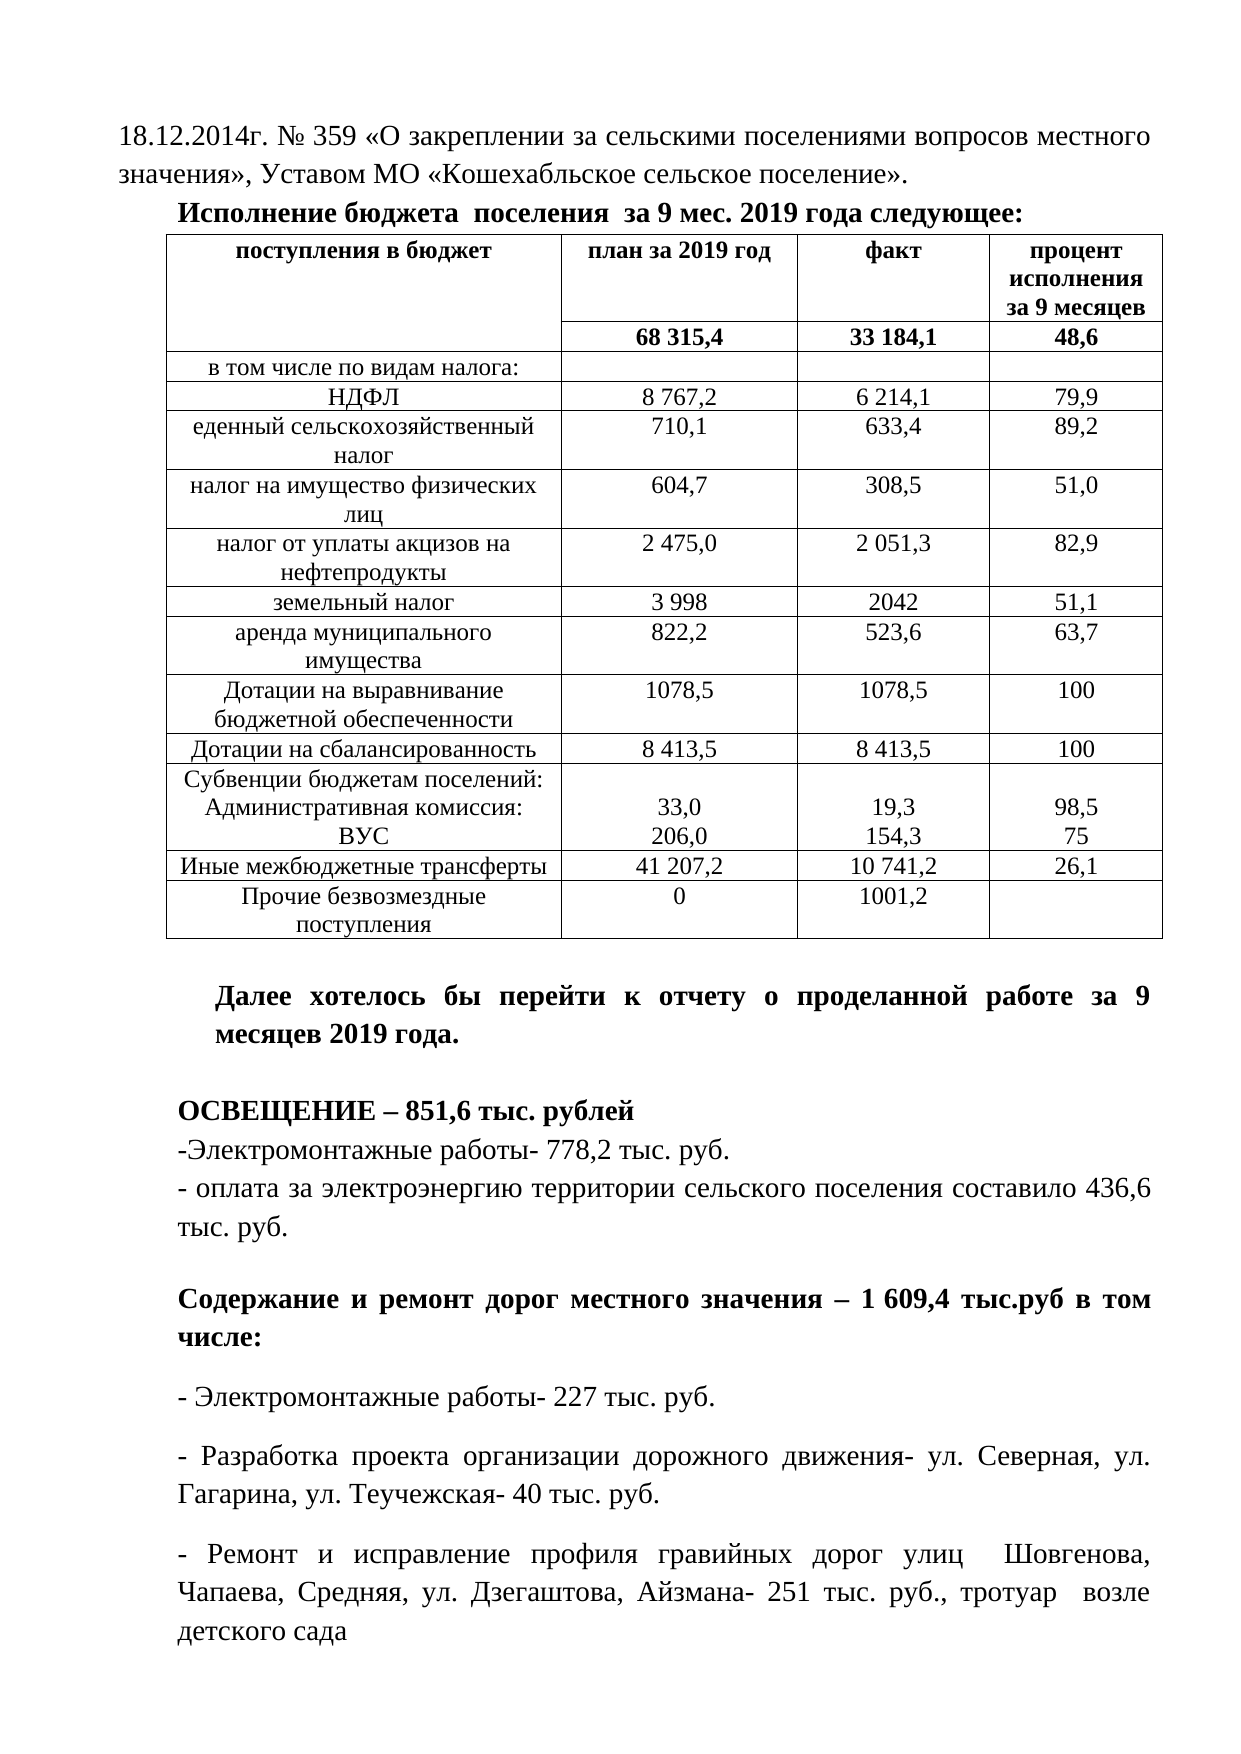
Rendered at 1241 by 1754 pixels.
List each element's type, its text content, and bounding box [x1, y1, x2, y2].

text Исполнение бюджета поселения за 9 мес. 2019 года следующее: [177, 195, 1152, 229]
text - Ремонт и исправление профиля гравийных дорог улиц Шовгенова, Чапаева, Средняя, ул. Дзегаштова, Айзмана- 251 тыс. руб., тротуар возле детского сада [177, 1536, 1152, 1647]
table_cell 308,5 [798, 470, 989, 527]
table_cell 8 413,5 [798, 734, 989, 763]
table_cell 8 767,2 [562, 382, 797, 410]
table_cell 3 998 [562, 587, 797, 616]
table_cell 8 413,5 [562, 734, 797, 763]
text Содержание и ремонт дорог местного значения – 1 609,4 тыс.руб в том числе: [177, 1281, 1152, 1353]
table_cell 710,1 [562, 411, 797, 469]
table_cell 1078,5 [562, 675, 797, 733]
table_cell 822,2 [562, 617, 797, 674]
table_cell земельный налог [167, 587, 561, 616]
table_cell 0 [562, 881, 797, 938]
table_cell 10 741,2 [798, 851, 989, 880]
table_cell [798, 352, 989, 381]
table_cell [562, 352, 797, 381]
table_cell 100 [990, 675, 1162, 733]
table_cell 89,2 [990, 411, 1162, 469]
text ОСВЕЩЕНИЕ – 851,6 тыс. рублей [177, 1093, 1152, 1127]
text Далее хотелось бы перейти к отчету о проделанной работе за 9 месяцев 2019 года. [215, 978, 1152, 1050]
table_cell 41 207,2 [562, 851, 797, 880]
table_cell 6 214,1 [798, 382, 989, 410]
table_header факт [798, 235, 989, 321]
table_cell 33 184,1 [798, 322, 989, 351]
table_cell Дотации на сбалансированность [167, 734, 561, 763]
table_cell налог от уплаты акцизов на нефтепродукты [167, 529, 561, 586]
table_cell [990, 352, 1162, 381]
text - Электромонтажные работы- 227 тыс. руб. [177, 1379, 1152, 1412]
table_cell 2 051,3 [798, 529, 989, 586]
table_cell 48,6 [990, 322, 1162, 351]
table_cell 1001,2 [798, 881, 989, 938]
table_cell 100 [990, 734, 1162, 763]
table_cell [990, 881, 1162, 938]
table_cell 2 475,0 [562, 529, 797, 586]
table_cell 1078,5 [798, 675, 989, 733]
table_cell 33,0 206,0 [562, 764, 797, 850]
table_cell Прочие безвозмездные поступления [167, 881, 561, 938]
table_cell 51,1 [990, 587, 1162, 616]
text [118, 118, 1152, 190]
text - Разработка проекта организации дорожного движения- ул. Северная, ул. Гагарина, ул. Теучежская- 40 тыс. руб. [177, 1438, 1152, 1510]
table_header план за 2019 год [562, 235, 797, 321]
table_cell в том числе по видам налога: [167, 352, 561, 381]
table_header поступления в бюджет [167, 235, 561, 351]
table_cell Иные межбюджетные трансферты [167, 851, 561, 880]
table_cell Субвенции бюджетам поселений: Административная комиссия: ВУС [167, 764, 561, 850]
table_cell 523,6 [798, 617, 989, 674]
table_cell 68 315,4 [562, 322, 797, 351]
table_cell 79,9 [990, 382, 1162, 410]
table_cell НДФЛ [167, 382, 561, 410]
table_cell 633,4 [798, 411, 989, 469]
table_cell аренда муниципального имущества [167, 617, 561, 674]
text - оплата за электроэнергию территории сельского поселения составило 436,6 тыс. руб. [177, 1171, 1152, 1243]
table_cell 82,9 [990, 529, 1162, 586]
table_cell налог на имущество физических лиц [167, 470, 561, 527]
table_cell 19,3 154,3 [798, 764, 989, 850]
table_cell 63,7 [990, 617, 1162, 674]
table_header процент исполнения за 9 месяцев [990, 235, 1162, 321]
table_cell 98,5 75 [990, 764, 1162, 850]
table_cell 604,7 [562, 470, 797, 527]
table_cell еденный сельскохозяйственный налог [167, 411, 561, 469]
table_cell 26,1 [990, 851, 1162, 880]
table_cell 2042 [798, 587, 989, 616]
table_cell Дотации на выравнивание бюджетной обеспеченности [167, 675, 561, 733]
table_cell 51,0 [990, 470, 1162, 527]
text -Электромонтажные работы- 778,2 тыс. руб. [177, 1132, 1152, 1166]
